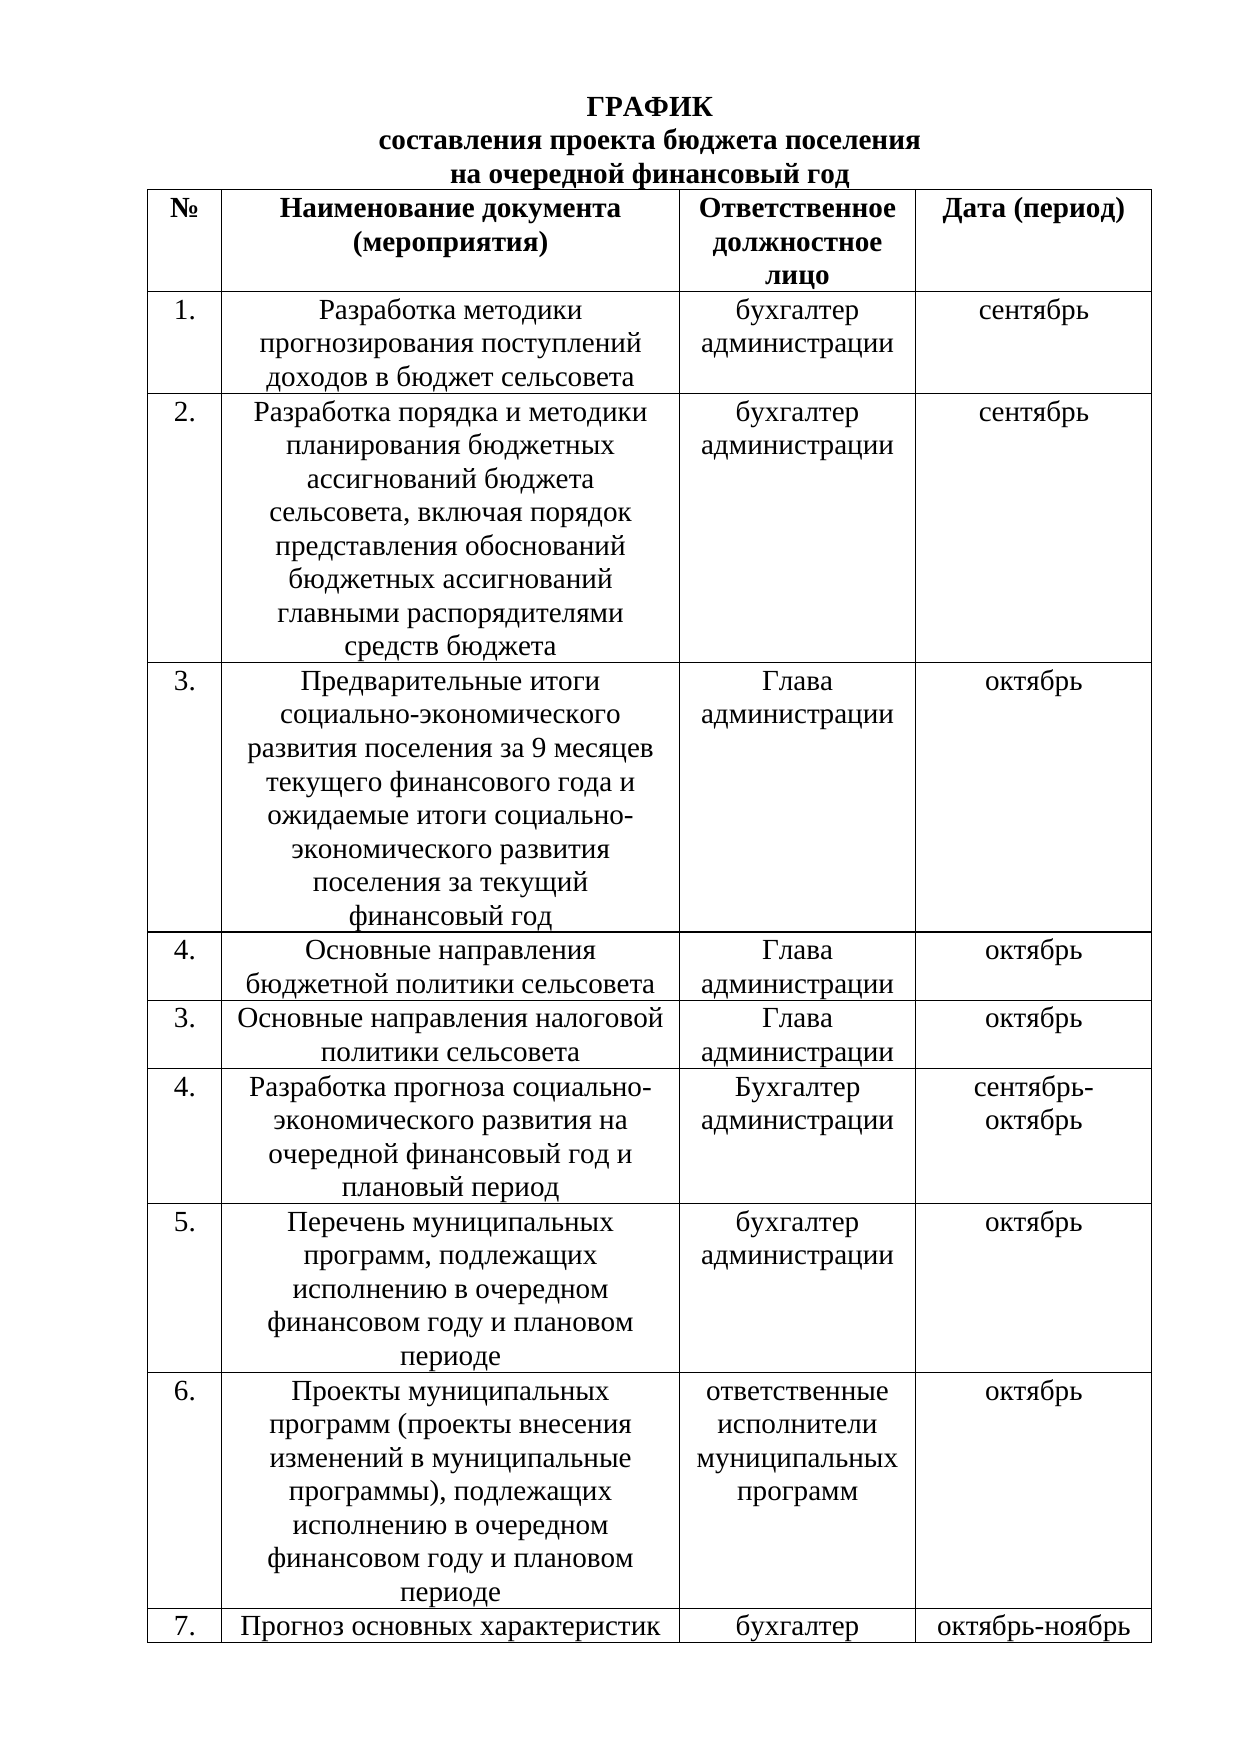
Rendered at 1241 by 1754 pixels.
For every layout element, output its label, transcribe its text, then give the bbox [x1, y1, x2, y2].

table_cell Разработка прогноза социально-экономического развития на очередной финансовый год и плановый период [222, 1069, 679, 1203]
table_cell октябрь [916, 1373, 1151, 1607]
table_cell 4. [148, 1069, 221, 1203]
table_cell бухгалтер администрации [680, 1204, 915, 1372]
table_cell бухгалтер администрации [680, 292, 915, 393]
table_cell 7. [148, 1609, 221, 1642]
table_cell Разработка порядка и методики планирования бюджетных ассигнований бюджета сельсовета, включая порядок представления обоснований бюджетных ассигнований главными распорядителями средств бюджета [222, 394, 679, 662]
text составления проекта бюджета поселения [148, 122, 1152, 156]
table_cell 2. [148, 394, 221, 662]
table_cell 1. [148, 292, 221, 393]
table_header Ответственное должностное лицо [680, 190, 915, 291]
table_cell октябрь [916, 1204, 1151, 1372]
table_cell 3. [148, 1001, 221, 1068]
table_cell Бухгалтер администрации [680, 1069, 915, 1203]
table_cell Глава администрации [680, 933, 915, 999]
table_cell Предварительные итоги социально-экономического развития поселения за 9 месяцев текущего финансового года и ожидаемые итоги социально-экономического развития поселения за текущий финансовый год [222, 663, 679, 931]
table_cell сентябрь-октябрь [916, 1069, 1151, 1203]
table_cell Глава администрации [680, 1001, 915, 1068]
table_header № [148, 190, 221, 291]
table_cell ответственные исполнители муниципальных программ [680, 1373, 915, 1607]
table_cell 5. [148, 1204, 221, 1372]
table_cell октябрь [916, 1001, 1151, 1068]
table_cell сентябрь [916, 292, 1151, 393]
table_cell Перечень муниципальных программ, подлежащих исполнению в очередном финансовом году и плановом периоде [222, 1204, 679, 1372]
table_header Наименование документа (мероприятия) [222, 190, 679, 291]
table_cell октябрь-ноябрь [916, 1609, 1151, 1642]
table_cell октябрь [916, 933, 1151, 999]
table_cell Разработка методики прогнозирования поступлений доходов в бюджет сельсовета [222, 292, 679, 393]
table_cell сентябрь [916, 394, 1151, 662]
table_cell 3. [148, 663, 221, 931]
table_cell 4. [148, 933, 221, 999]
text на очередной финансовый год [148, 156, 1152, 189]
text ГРАФИК [148, 89, 1152, 122]
table_cell 6. [148, 1373, 221, 1607]
table_cell бухгалтер администрации [680, 394, 915, 662]
table_cell Проекты муниципальных программ (проекты внесения изменений в муниципальные программы), подлежащих исполнению в очередном финансовом году и плановом периоде [222, 1373, 679, 1607]
table_cell Основные направления налоговой политики сельсовета [222, 1001, 679, 1068]
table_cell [680, 1609, 915, 1642]
table_cell октябрь [916, 663, 1151, 931]
table_header Дата (период) [916, 190, 1151, 291]
table_cell Глава администрации [680, 663, 915, 931]
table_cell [222, 1609, 679, 1642]
table_cell Основные направления бюджетной политики сельсовета [222, 933, 679, 999]
